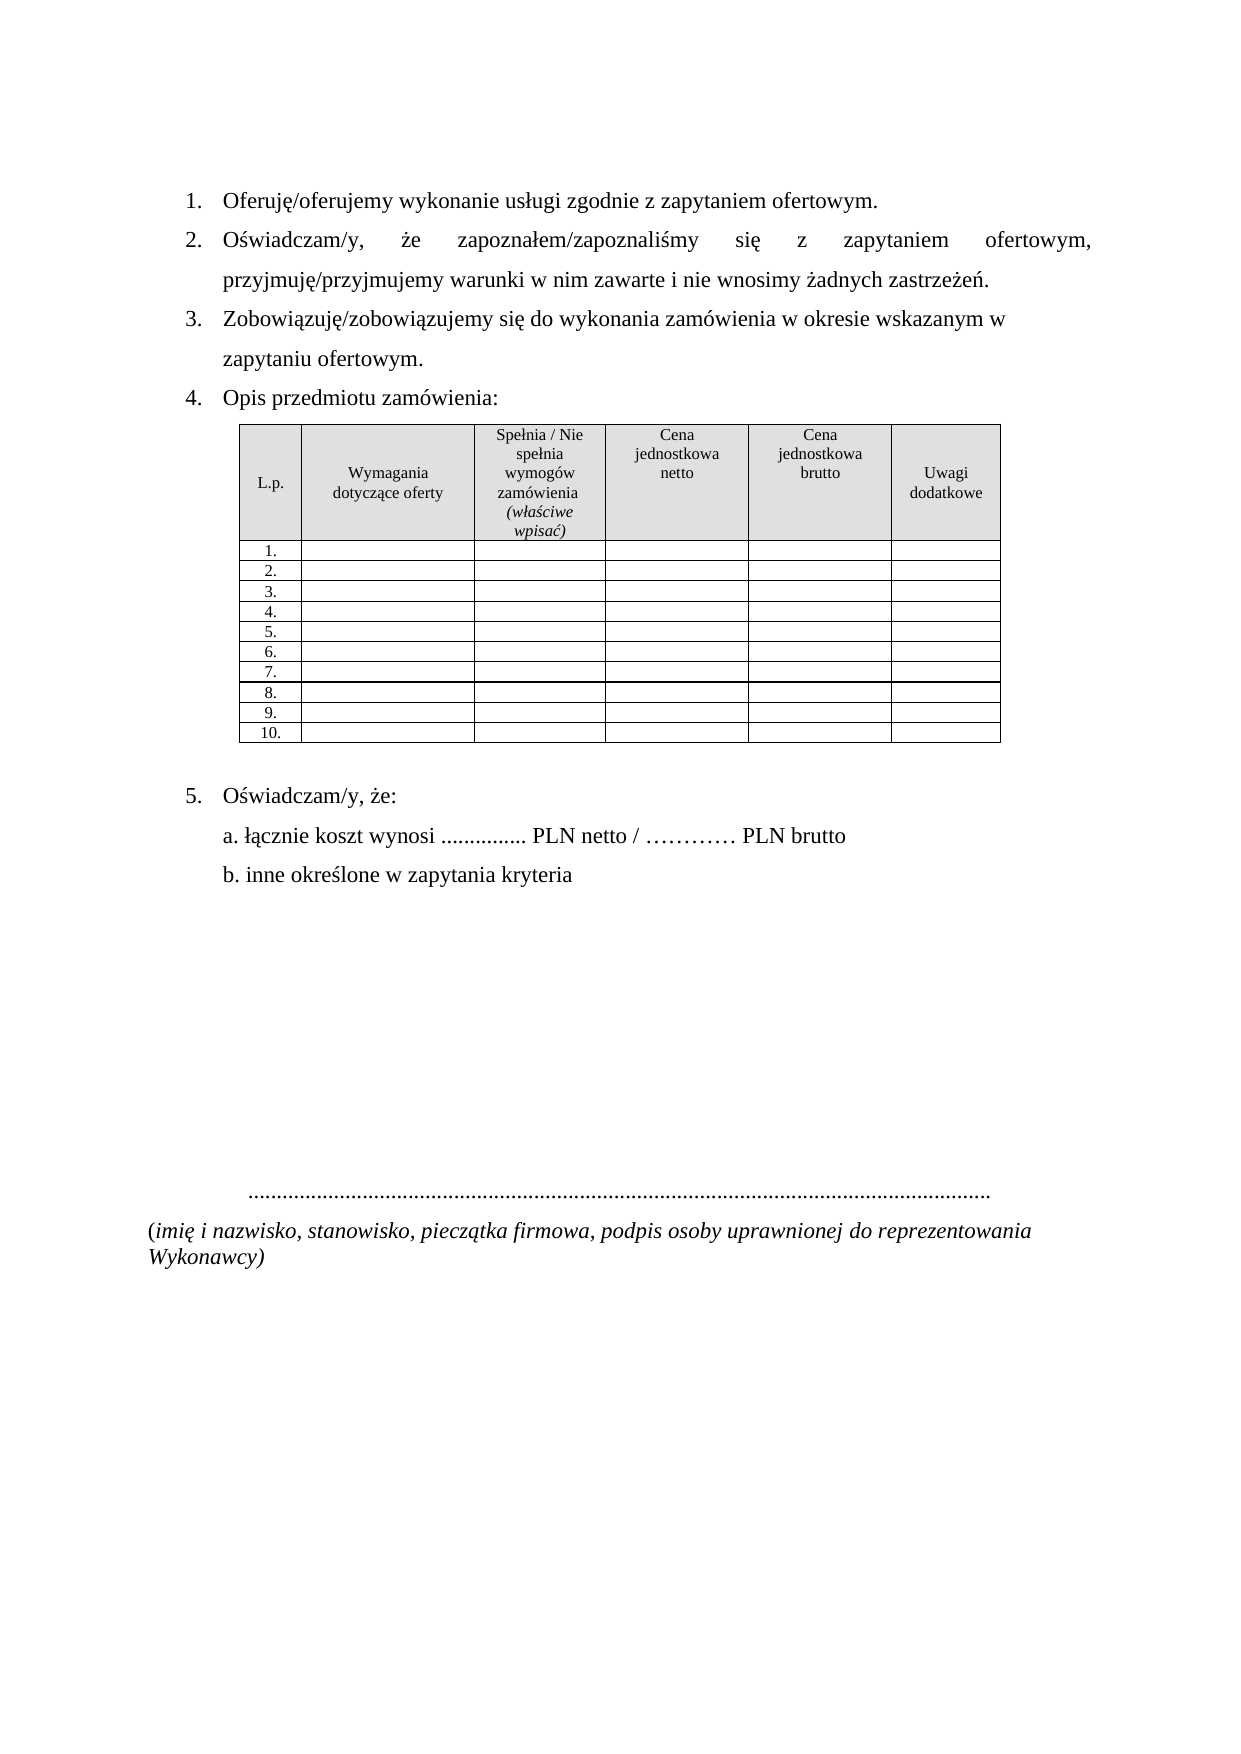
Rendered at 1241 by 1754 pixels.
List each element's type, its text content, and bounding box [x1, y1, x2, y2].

table_cell [606, 723, 748, 742]
table_cell [749, 581, 891, 601]
table_cell 8. [240, 683, 301, 702]
table_cell [749, 541, 891, 560]
table_cell [606, 602, 748, 621]
list Opis przedmiotu zamówienia: [185, 384, 1093, 411]
table_header Cena jednostkowa brutto [749, 425, 891, 540]
text (imię i nazwisko, stanowisko, pieczątka firmowa, podpis osoby uprawnionej do reprezentowania Wykonawcy) [148, 1217, 1093, 1269]
table_cell [892, 561, 1000, 580]
table_cell [749, 683, 891, 702]
table_cell 7. [240, 662, 301, 681]
table_cell [475, 662, 605, 681]
table_cell [302, 622, 474, 641]
table_cell [606, 642, 748, 661]
table_cell [302, 581, 474, 601]
list Oświadczam/y, że zapoznałem/zapoznaliśmy się z zapytaniem ofertowym, przyjmuję/przyjmujemy warunki w nim zawarte i nie wnosimy żadnych zastrzeżeń. [185, 227, 1093, 292]
table_cell [606, 703, 748, 722]
table_cell [892, 683, 1000, 702]
table_cell [302, 561, 474, 580]
table_cell [475, 723, 605, 742]
table_cell [749, 703, 891, 722]
table_cell [475, 602, 605, 621]
table_cell 10. [240, 723, 301, 742]
table_cell [302, 683, 474, 702]
table_cell [302, 541, 474, 560]
list Oświadczam/y, że: [185, 783, 1093, 809]
table_cell [749, 561, 891, 580]
table_cell 9. [240, 703, 301, 722]
table_cell 3. [240, 581, 301, 601]
table_header Uwagi dodatkowe [892, 425, 1000, 540]
table_cell [606, 541, 748, 560]
table_cell 2. [240, 561, 301, 580]
text .................................................................................................................................. [148, 1177, 1093, 1204]
table_cell [302, 662, 474, 681]
table_cell [475, 683, 605, 702]
table_cell [892, 703, 1000, 722]
table_cell 6. [240, 642, 301, 661]
table_cell [302, 703, 474, 722]
list Oferuję/oferujemy wykonanie usługi zgodnie z zapytaniem ofertowym. [185, 187, 1093, 213]
table_header L.p. [240, 425, 301, 540]
table_cell [302, 723, 474, 742]
table_cell [606, 683, 748, 702]
table_cell [892, 541, 1000, 560]
table_cell 5. [240, 622, 301, 641]
table_cell [892, 581, 1000, 601]
list Zobowiązuję/zobowiązujemy się do wykonania zamówienia w okresie wskazanym w zapytaniu ofertowym. [185, 306, 1093, 371]
table_cell [606, 561, 748, 580]
table_cell [475, 642, 605, 661]
table_cell [475, 541, 605, 560]
table_header Spełnia / Nie spełnia wymogów zamówienia (właściwe wpisać) [475, 425, 605, 540]
table_cell [475, 581, 605, 601]
table_cell [749, 723, 891, 742]
table_header Wymagania dotyczące oferty [302, 425, 474, 540]
table_cell [892, 662, 1000, 681]
table_cell [892, 622, 1000, 641]
table_cell [606, 581, 748, 601]
table_header Cena jednostkowa netto [606, 425, 748, 540]
text b. inne określone w zapytania kryteria [185, 862, 1093, 888]
table_cell [302, 602, 474, 621]
table_cell [892, 602, 1000, 621]
table_cell [475, 703, 605, 722]
table_cell [749, 602, 891, 621]
table_cell [606, 662, 748, 681]
table_cell [606, 622, 748, 641]
table_cell [749, 622, 891, 641]
table_cell [892, 642, 1000, 661]
table_cell [475, 622, 605, 641]
table_cell [749, 662, 891, 681]
table_cell 4. [240, 602, 301, 621]
table_cell [892, 723, 1000, 742]
table_cell 1. [240, 541, 301, 560]
text a. łącznie koszt wynosi ............... PLN netto / ………… PLN brutto [185, 822, 1093, 848]
table_cell [475, 561, 605, 580]
table_cell [302, 642, 474, 661]
table_cell [749, 642, 891, 661]
